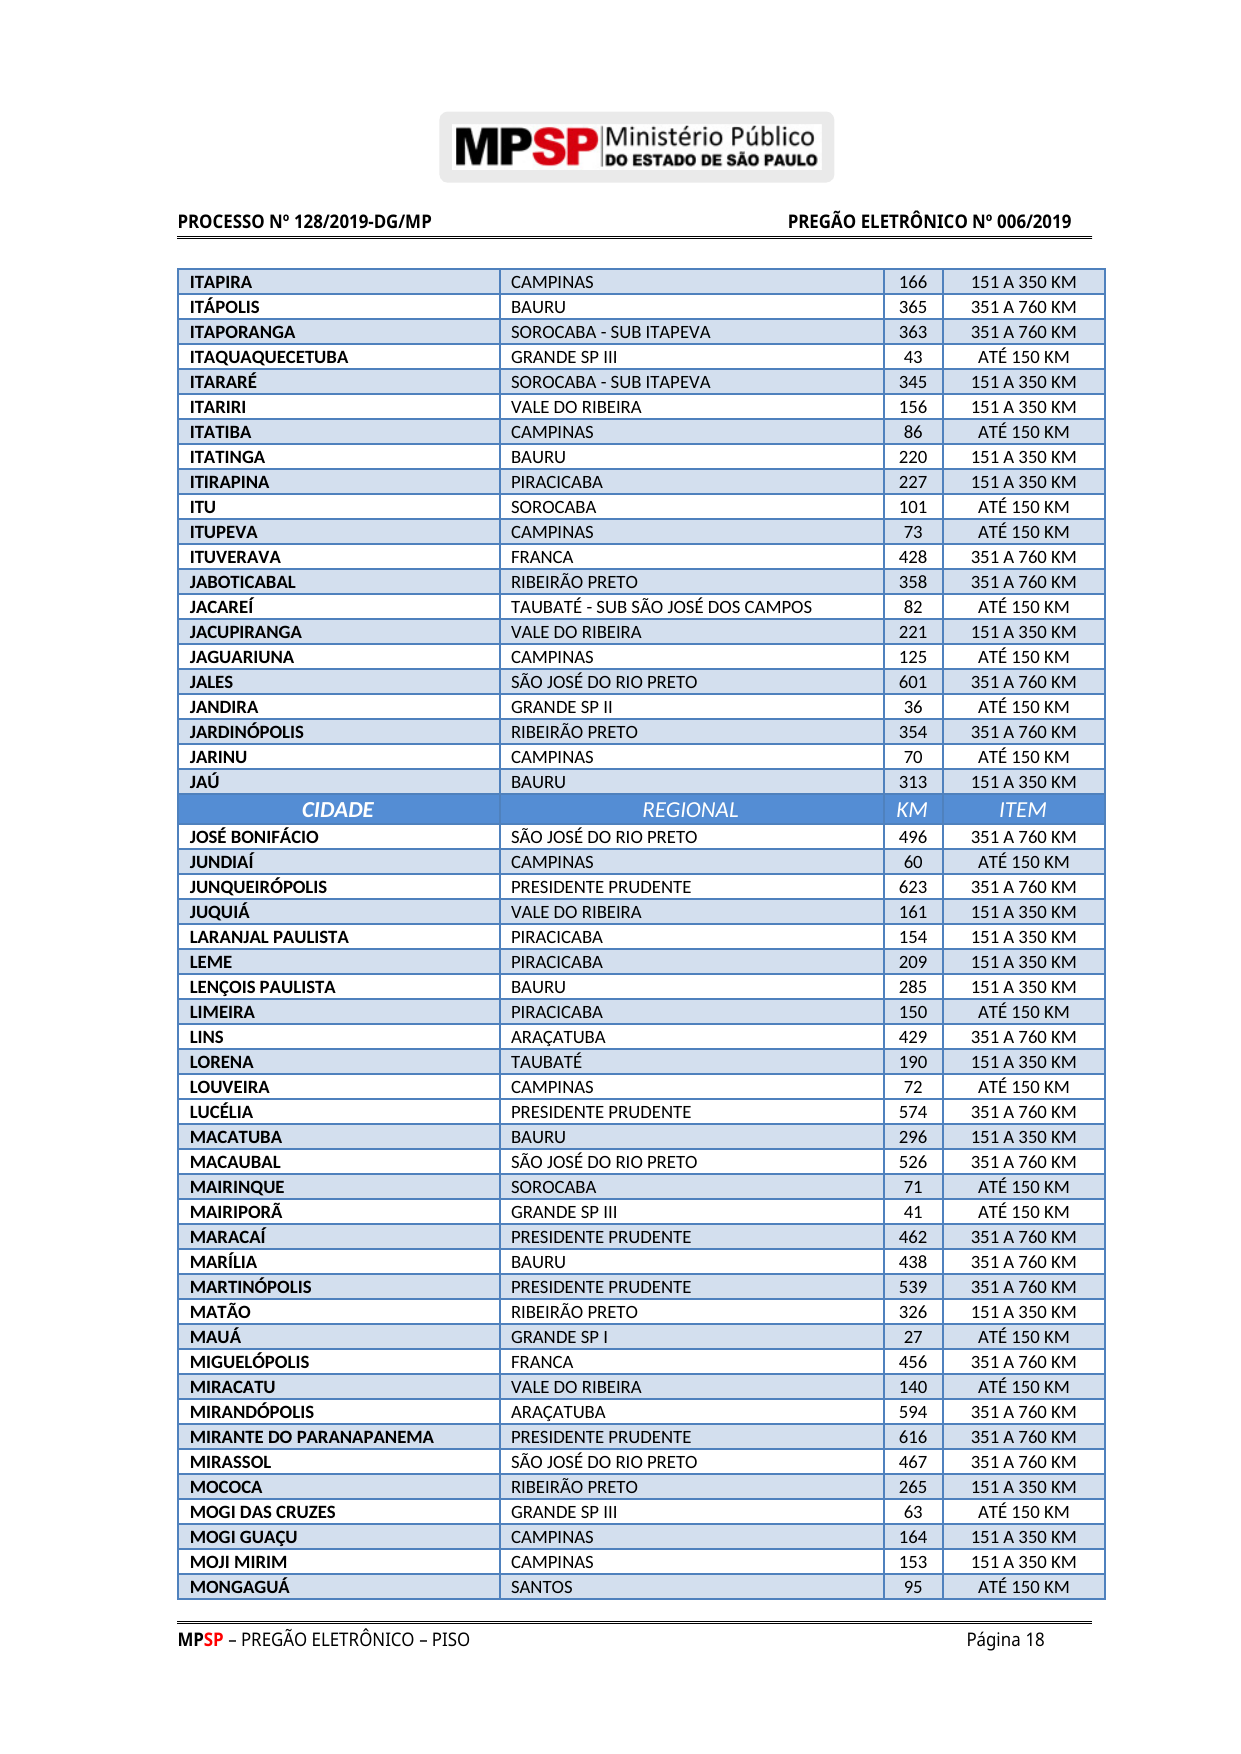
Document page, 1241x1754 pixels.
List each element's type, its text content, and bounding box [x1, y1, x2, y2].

table_cell SÃO JOSÉ DO RIO PRETO [501, 670, 883, 693]
table_cell SOROCABA [501, 495, 883, 518]
table_cell ATÉ 150 KM [944, 645, 1104, 668]
table_cell 151 A 350 KM [944, 975, 1104, 998]
table_cell 151 A 350 KM [944, 445, 1104, 468]
table_cell 86 [885, 420, 942, 443]
table_cell 601 [885, 670, 942, 693]
table_cell PRESIDENTE PRUDENTE [501, 1225, 883, 1248]
table_cell GRANDE SP III [501, 1500, 883, 1523]
table_cell MIRANDÓPOLIS [179, 1400, 499, 1423]
table_cell PIRACICABA [501, 1000, 883, 1023]
table_cell 156 [885, 395, 942, 418]
table_cell MAUÁ [179, 1325, 499, 1348]
table_cell 526 [885, 1150, 942, 1173]
table_cell 326 [885, 1300, 942, 1323]
table_cell ATÉ 150 KM [944, 520, 1104, 543]
table_cell 351 A 760 KM [944, 1025, 1104, 1048]
table_cell JANDIRA [179, 695, 499, 718]
table_cell 151 A 350 KM [944, 1550, 1104, 1573]
table_cell JUQUIÁ [179, 900, 499, 923]
table_cell 154 [885, 925, 942, 948]
table_cell ITUPEVA [179, 520, 499, 543]
table_cell 150 [885, 1000, 942, 1023]
table_cell 151 A 350 KM [944, 1525, 1104, 1548]
table_cell ARAÇATUBA [501, 1400, 883, 1423]
table_cell 345 [885, 370, 942, 393]
table_cell PRESIDENTE PRUDENTE [501, 1275, 883, 1298]
table_cell 616 [885, 1425, 942, 1448]
table_cell ATÉ 150 KM [944, 595, 1104, 618]
table_cell MONGAGUÁ [179, 1575, 499, 1598]
table_cell 60 [885, 850, 942, 873]
table_cell 153 [885, 1550, 942, 1573]
table_cell 351 A 760 KM [944, 1225, 1104, 1248]
table_cell MIGUELÓPOLIS [179, 1350, 499, 1373]
table_cell 166 [885, 270, 942, 293]
table_cell CIDADE [179, 795, 499, 823]
table_cell RIBEIRÃO PRETO [501, 720, 883, 743]
table_cell SANTOS [501, 1575, 883, 1598]
table_cell 351 A 760 KM [944, 295, 1104, 318]
table_cell CAMPINAS [501, 850, 883, 873]
table_cell 41 [885, 1200, 942, 1223]
table_cell ITAPIRA [179, 270, 499, 293]
table_cell 151 A 350 KM [944, 1475, 1104, 1498]
table_cell 467 [885, 1450, 942, 1473]
table_cell GRANDE SP II [501, 695, 883, 718]
table_cell 539 [885, 1275, 942, 1298]
table_cell 285 [885, 975, 942, 998]
table_cell ATÉ 150 KM [944, 1000, 1104, 1023]
table_cell ITAPORANGA [179, 320, 499, 343]
table_cell BAURU [501, 1125, 883, 1148]
table_cell 140 [885, 1375, 942, 1398]
table_cell ATÉ 150 KM [944, 695, 1104, 718]
table_cell 351 A 760 KM [944, 1250, 1104, 1273]
table_cell ATÉ 150 KM [944, 495, 1104, 518]
table_cell 351 A 760 KM [944, 825, 1104, 848]
table_cell MARÍLIA [179, 1250, 499, 1273]
table_cell MARACAÍ [179, 1225, 499, 1248]
table_cell ATÉ 150 KM [944, 1175, 1104, 1198]
table_cell LARANJAL PAULISTA [179, 925, 499, 948]
table_cell LENÇOIS PAULISTA [179, 975, 499, 998]
table_cell 70 [885, 745, 942, 768]
table_cell BAURU [501, 445, 883, 468]
table_cell 190 [885, 1050, 942, 1073]
table_cell JABOTICABAL [179, 570, 499, 593]
table_cell 151 A 350 KM [944, 370, 1104, 393]
table_cell KM [885, 795, 942, 823]
table_cell 574 [885, 1100, 942, 1123]
table_cell 221 [885, 620, 942, 643]
table_cell ATÉ 150 KM [944, 1500, 1104, 1523]
table_cell LUCÉLIA [179, 1100, 499, 1123]
table_cell RIBEIRÃO PRETO [501, 1475, 883, 1498]
table_cell ITAQUAQUECETUBA [179, 345, 499, 368]
table_cell 82 [885, 595, 942, 618]
table_cell JOSÉ BONIFÁCIO [179, 825, 499, 848]
table_cell ARAÇATUBA [501, 1025, 883, 1048]
table_cell 351 A 760 KM [944, 1100, 1104, 1123]
table_cell 265 [885, 1475, 942, 1498]
table_cell 351 A 760 KM [944, 1450, 1104, 1473]
table_cell 358 [885, 570, 942, 593]
table_cell SÃO JOSÉ DO RIO PRETO [501, 1150, 883, 1173]
table_cell PIRACICABA [501, 470, 883, 493]
table_cell 351 A 760 KM [944, 1275, 1104, 1298]
table_cell ITUVERAVA [179, 545, 499, 568]
table_cell MOJI MIRIM [179, 1550, 499, 1573]
table_cell SOROCABA - SUB ITAPEVA [501, 370, 883, 393]
table_cell 354 [885, 720, 942, 743]
table_cell ATÉ 150 KM [944, 1200, 1104, 1223]
table_cell 151 A 350 KM [944, 950, 1104, 973]
table_cell PIRACICABA [501, 925, 883, 948]
table_cell TAUBATÉ [501, 1050, 883, 1073]
table_cell 95 [885, 1575, 942, 1598]
table_cell CAMPINAS [501, 520, 883, 543]
table_cell ATÉ 150 KM [944, 1575, 1104, 1598]
table_cell 209 [885, 950, 942, 973]
table_cell 462 [885, 1225, 942, 1248]
table_cell PRESIDENTE PRUDENTE [501, 1425, 883, 1448]
table_cell 151 A 350 KM [944, 395, 1104, 418]
table_cell 161 [885, 900, 942, 923]
table_cell 151 A 350 KM [944, 1050, 1104, 1073]
table_cell 125 [885, 645, 942, 668]
table_cell CAMPINAS [501, 745, 883, 768]
table_cell CAMPINAS [501, 1550, 883, 1573]
table_cell ATÉ 150 KM [944, 850, 1104, 873]
table_cell ITEM [944, 795, 1104, 823]
table_cell MIRASSOL [179, 1450, 499, 1473]
table_cell ATÉ 150 KM [944, 1325, 1104, 1348]
table_cell CAMPINAS [501, 420, 883, 443]
table_cell JUNQUEIRÓPOLIS [179, 875, 499, 898]
table_cell 227 [885, 470, 942, 493]
table_cell FRANCA [501, 1350, 883, 1373]
table_cell 72 [885, 1075, 942, 1098]
table_cell 351 A 760 KM [944, 720, 1104, 743]
table_cell 351 A 760 KM [944, 1350, 1104, 1373]
table_cell ATÉ 150 KM [944, 1075, 1104, 1098]
table_cell ATÉ 150 KM [944, 420, 1104, 443]
table_cell 101 [885, 495, 942, 518]
table_cell 429 [885, 1025, 942, 1048]
table_cell SOROCABA [501, 1175, 883, 1198]
table_cell MIRANTE DO PARANAPANEMA [179, 1425, 499, 1448]
table_cell 220 [885, 445, 942, 468]
table_cell PRESIDENTE PRUDENTE [501, 875, 883, 898]
table_cell MOCOCA [179, 1475, 499, 1498]
table_cell 71 [885, 1175, 942, 1198]
table_cell ITATIBA [179, 420, 499, 443]
table_cell 151 A 350 KM [944, 1300, 1104, 1323]
table_cell LOUVEIRA [179, 1075, 499, 1098]
table_cell 351 A 760 KM [944, 1425, 1104, 1448]
table_cell CAMPINAS [501, 645, 883, 668]
table_cell 36 [885, 695, 942, 718]
table_cell ATÉ 150 KM [944, 345, 1104, 368]
table_cell JACAREÍ [179, 595, 499, 618]
table_cell RIBEIRÃO PRETO [501, 570, 883, 593]
table_cell BAURU [501, 295, 883, 318]
table_cell 27 [885, 1325, 942, 1348]
table_cell ITARARÉ [179, 370, 499, 393]
table_cell MARTINÓPOLIS [179, 1275, 499, 1298]
table_cell JALES [179, 670, 499, 693]
table_cell ITATINGA [179, 445, 499, 468]
table_cell SÃO JOSÉ DO RIO PRETO [501, 825, 883, 848]
table_cell SOROCABA - SUB ITAPEVA [501, 320, 883, 343]
table_cell SÃO JOSÉ DO RIO PRETO [501, 1450, 883, 1473]
table_cell JARINU [179, 745, 499, 768]
table_cell 428 [885, 545, 942, 568]
table_cell RIBEIRÃO PRETO [501, 1300, 883, 1323]
table_cell VALE DO RIBEIRA [501, 900, 883, 923]
table_cell 151 A 350 KM [944, 270, 1104, 293]
table_cell 296 [885, 1125, 942, 1148]
table_cell FRANCA [501, 545, 883, 568]
table_cell 43 [885, 345, 942, 368]
table_cell BAURU [501, 975, 883, 998]
table_cell MAIRIPORÃ [179, 1200, 499, 1223]
table_cell 164 [885, 1525, 942, 1548]
table_cell LIMEIRA [179, 1000, 499, 1023]
table_cell 438 [885, 1250, 942, 1273]
table_cell TAUBATÉ - SUB SÃO JOSÉ DOS CAMPOS [501, 595, 883, 618]
table_cell MACAUBAL [179, 1150, 499, 1173]
table_cell 496 [885, 825, 942, 848]
table_cell 365 [885, 295, 942, 318]
table_cell BAURU [501, 1250, 883, 1273]
table_cell 351 A 760 KM [944, 1150, 1104, 1173]
table_cell 151 A 350 KM [944, 470, 1104, 493]
table_cell MIRACATU [179, 1375, 499, 1398]
table_cell 151 A 350 KM [944, 620, 1104, 643]
table_cell MACATUBA [179, 1125, 499, 1148]
table_cell CAMPINAS [501, 270, 883, 293]
table_cell ITARIRI [179, 395, 499, 418]
table_cell JACUPIRANGA [179, 620, 499, 643]
table_cell ITU [179, 495, 499, 518]
table_cell PIRACICABA [501, 950, 883, 973]
table_cell LINS [179, 1025, 499, 1048]
table_cell GRANDE SP III [501, 1200, 883, 1223]
table_cell 351 A 760 KM [944, 875, 1104, 898]
table_cell 623 [885, 875, 942, 898]
table_cell 63 [885, 1500, 942, 1523]
table_cell 363 [885, 320, 942, 343]
table_cell REGIONAL [501, 795, 883, 823]
table_cell 151 A 350 KM [944, 770, 1104, 793]
table_cell LORENA [179, 1050, 499, 1073]
table_cell ITIRAPINA [179, 470, 499, 493]
table_cell GRANDE SP III [501, 345, 883, 368]
table_cell JAGUARIUNA [179, 645, 499, 668]
table_cell ITÁPOLIS [179, 295, 499, 318]
table_cell 351 A 760 KM [944, 320, 1104, 343]
table_cell 351 A 760 KM [944, 670, 1104, 693]
table_cell VALE DO RIBEIRA [501, 620, 883, 643]
table_cell 73 [885, 520, 942, 543]
table_cell ATÉ 150 KM [944, 1375, 1104, 1398]
table_cell 151 A 350 KM [944, 1125, 1104, 1148]
table_cell MAIRINQUE [179, 1175, 499, 1198]
table_cell CAMPINAS [501, 1525, 883, 1548]
table_cell LEME [179, 950, 499, 973]
table_cell 351 A 760 KM [944, 545, 1104, 568]
picture [452, 125, 821, 170]
table_cell CAMPINAS [501, 1075, 883, 1098]
table_cell BAURU [501, 770, 883, 793]
table_cell JARDINÓPOLIS [179, 720, 499, 743]
table_cell MOGI DAS CRUZES [179, 1500, 499, 1523]
table_cell 151 A 350 KM [944, 925, 1104, 948]
table_cell 151 A 350 KM [944, 900, 1104, 923]
table_cell MATÃO [179, 1300, 499, 1323]
table_cell VALE DO RIBEIRA [501, 1375, 883, 1398]
table_cell ATÉ 150 KM [944, 745, 1104, 768]
table_cell 456 [885, 1350, 942, 1373]
table_cell 351 A 760 KM [944, 570, 1104, 593]
table_cell JAÚ [179, 770, 499, 793]
table_cell GRANDE SP I [501, 1325, 883, 1348]
table_cell 313 [885, 770, 942, 793]
table_cell VALE DO RIBEIRA [501, 395, 883, 418]
table_cell JUNDIAÍ [179, 850, 499, 873]
table_cell 594 [885, 1400, 942, 1423]
table_cell 351 A 760 KM [944, 1400, 1104, 1423]
table_cell PRESIDENTE PRUDENTE [501, 1100, 883, 1123]
table_cell MOGI GUAÇU [179, 1525, 499, 1548]
